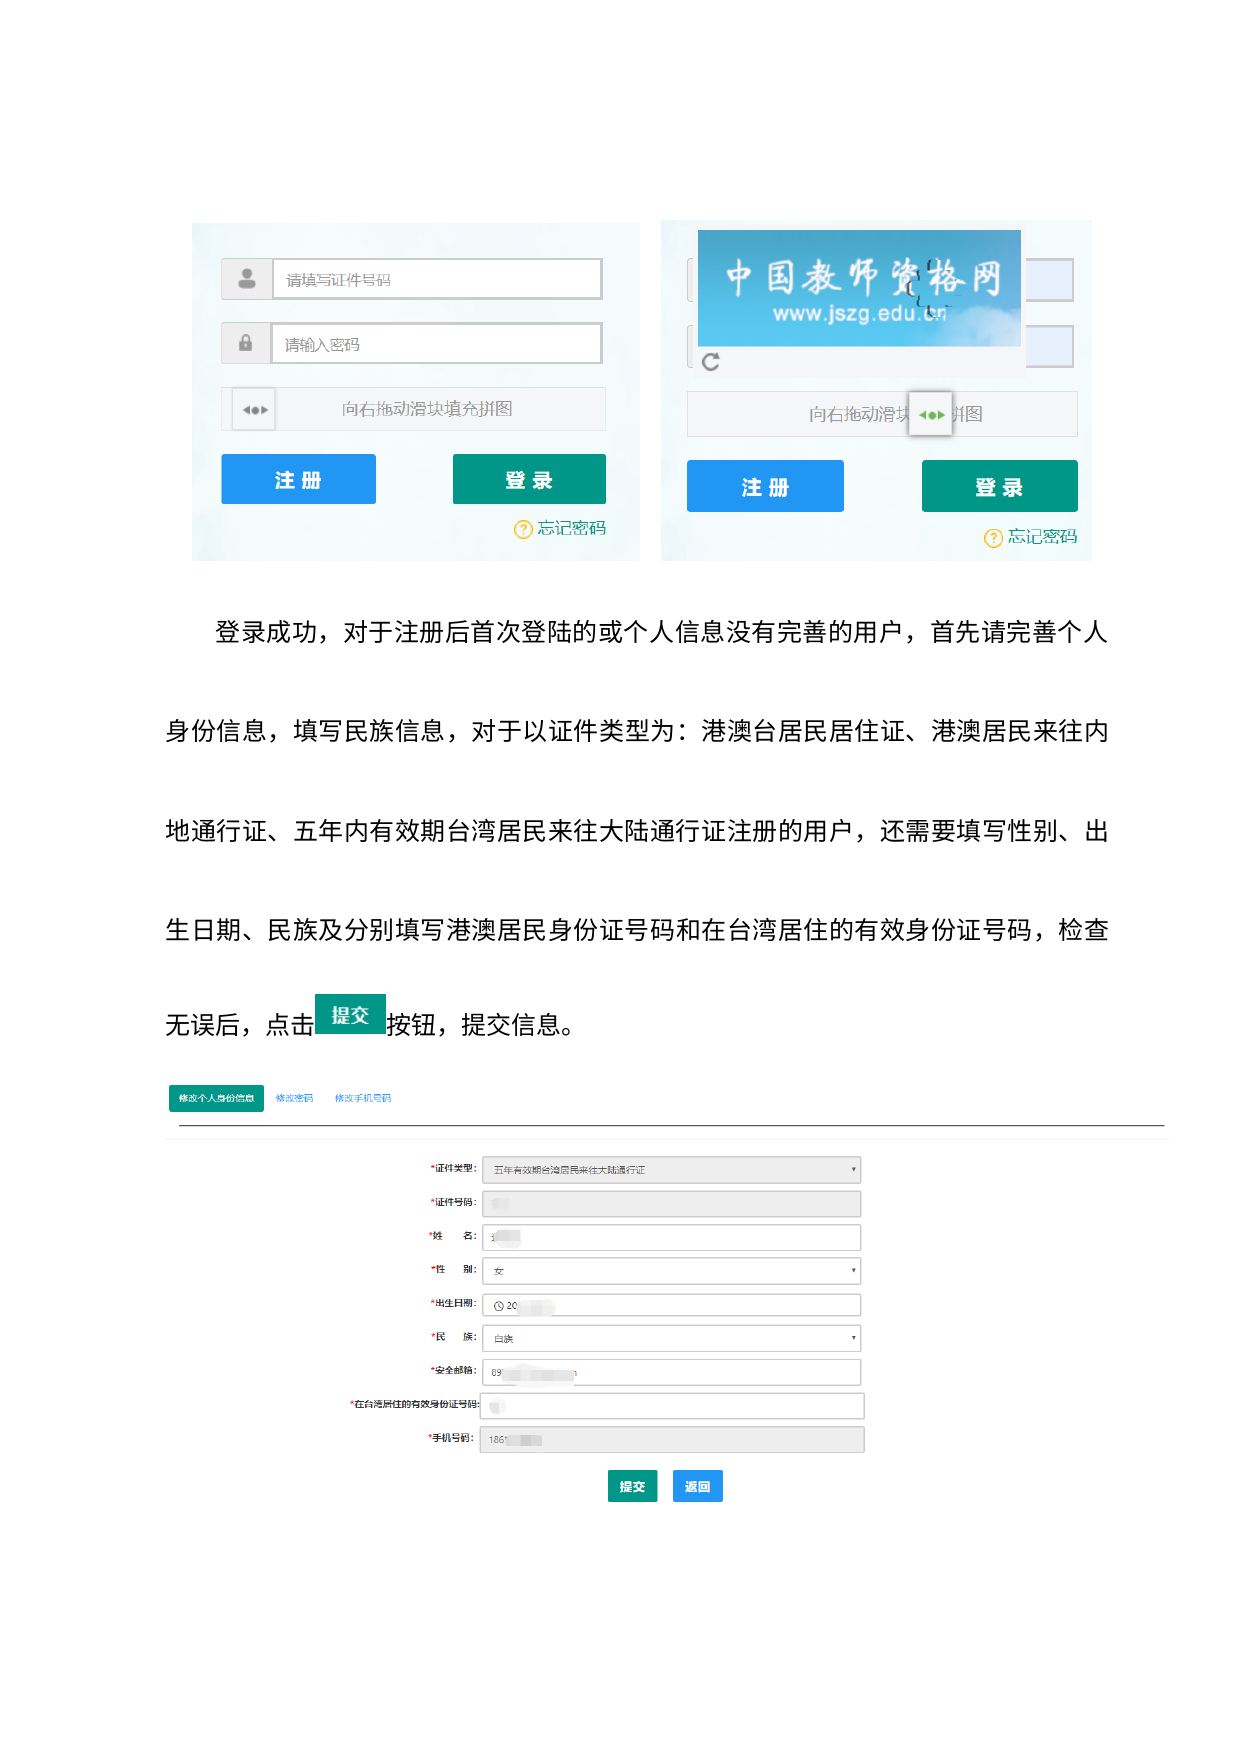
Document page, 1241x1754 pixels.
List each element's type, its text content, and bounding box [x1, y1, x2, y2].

picture [165, 1079, 1169, 1506]
picture [315, 994, 386, 1034]
picture [192, 223, 640, 561]
picture [661, 220, 1092, 561]
text 登录成功，对于注册后首次登陆的或个人信息没有完善的用户，首先请完善个人身份信息，填写民族信息，对于以证件类型为：港澳台居民居住证、港澳居民来往内地通行证、五年内有效期台湾居民来往大陆通行证注册的用户，还需要填写性别、出生日期、民族及分别填写港澳居民身份证号码和在台湾居住的有效身份证号码，检查无误后，点击按钮，提交信息。 [165, 597, 1110, 1061]
